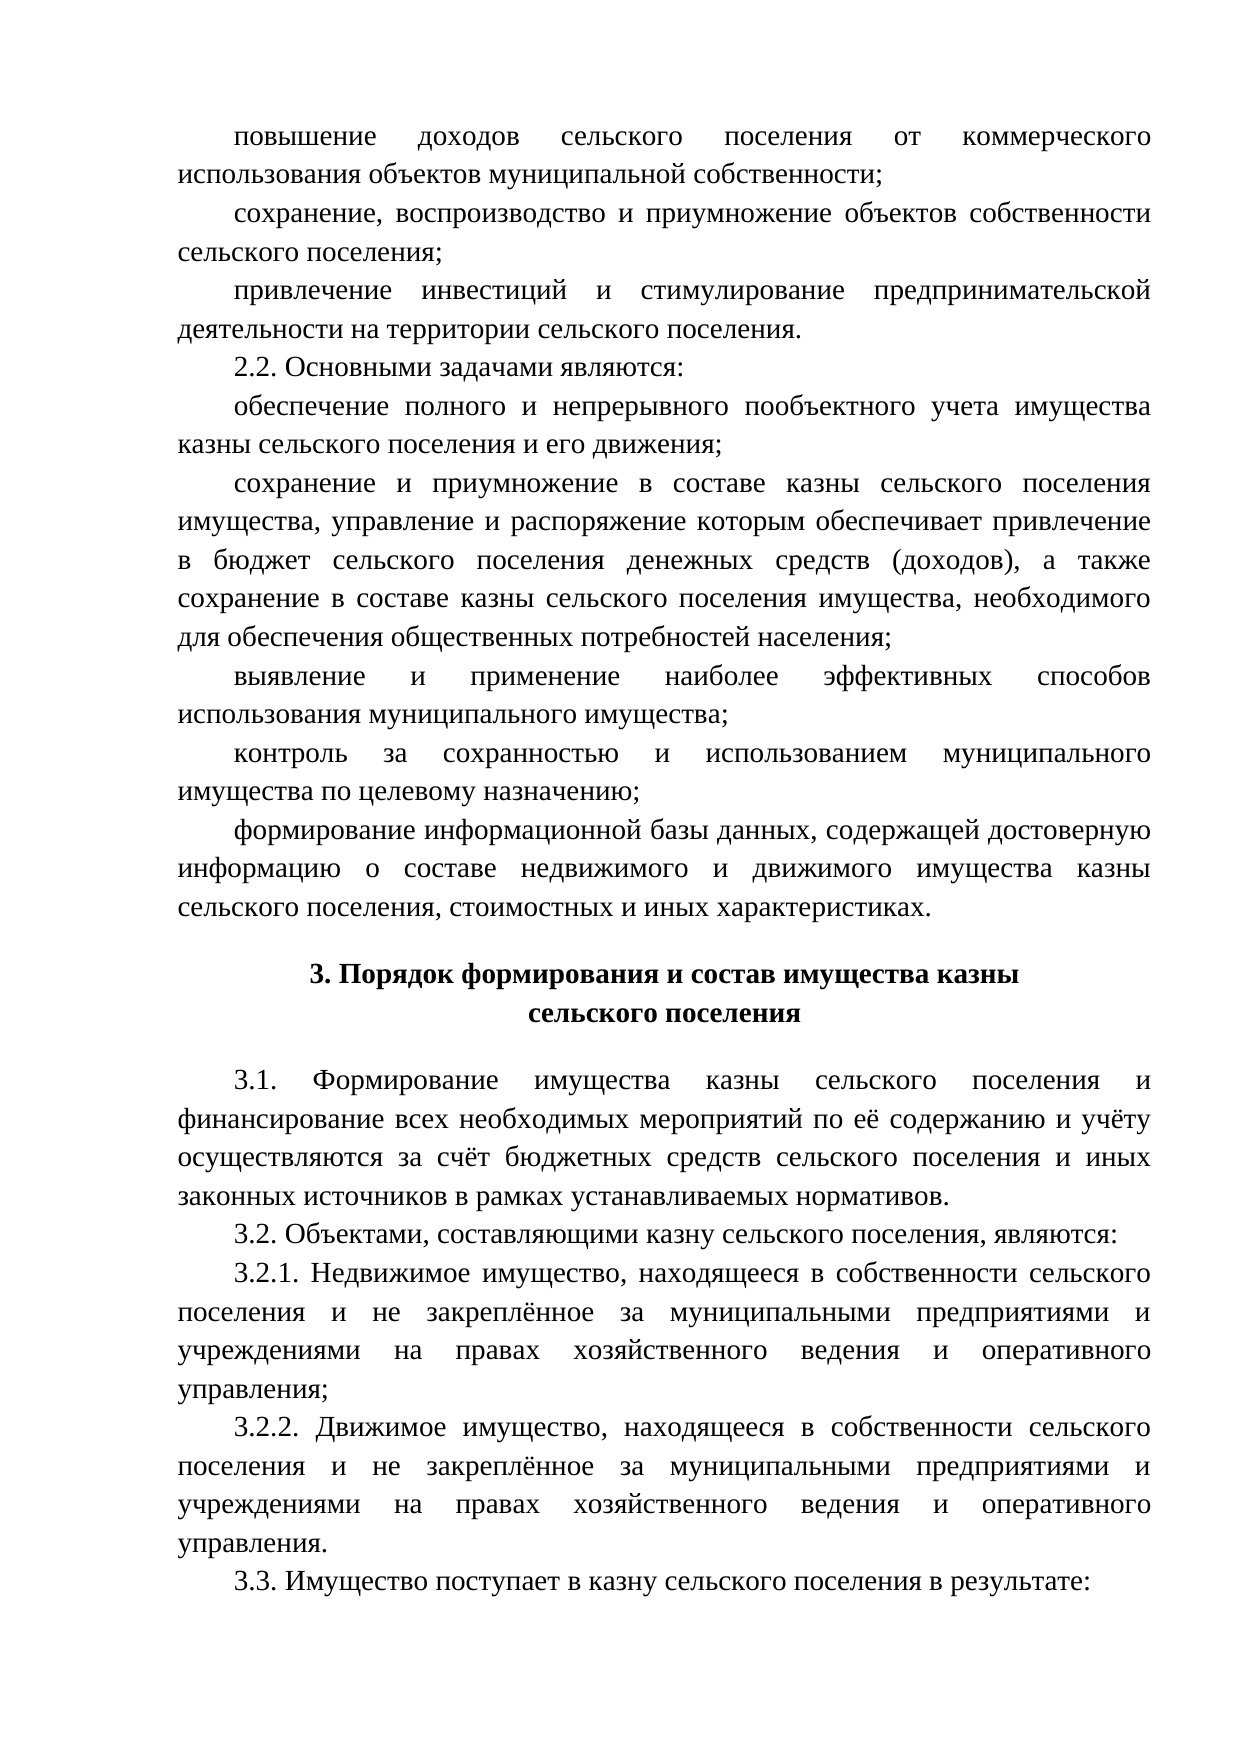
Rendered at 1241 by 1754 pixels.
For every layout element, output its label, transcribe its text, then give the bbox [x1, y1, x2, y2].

text 3.2.1. Недвижимое имущество, находящееся в собственности сельского поселения и не закреплённое за муниципальными предприятиями и учреждениями на правах хозяйственного ведения и оперативного управления; [177, 1255, 1152, 1404]
text сельского поселения [177, 995, 1152, 1028]
text обеспечение полного и непрерывного пообъектного учета имущества казны сельского поселения и его движения; [177, 388, 1152, 460]
text выявление и применение наиболее эффективных способов использования муниципального имущества; [177, 658, 1152, 730]
text 3. Порядок формирования и состав имущества казны [177, 956, 1152, 990]
text 3.1. Формирование имущества казны сельского поселения и финансирование всех необходимых мероприятий по её содержанию и учёту осуществляются за счёт бюджетных средств сельского поселения и иных законных источников в рамках устанавливаемых нормативов. [177, 1062, 1152, 1212]
text 3.2.2. Движимое имущество, находящееся в собственности сельского поселения и не закреплённое за муниципальными предприятиями и учреждениями на правах хозяйственного ведения и оперативного управления. [177, 1409, 1152, 1558]
text формирование информационной базы данных, содержащей достоверную информацию о составе недвижимого и движимого имущества казны сельского поселения, стоимостных и иных характеристиках. [177, 812, 1152, 922]
text сохранение и приумножение в составе казны сельского поселения имущества, управление и распоряжение которым обеспечивает привлечение в бюджет сельского поселения денежных средств (доходов), а также сохранение в составе казны сельского поселения имущества, необходимого для обеспечения общественных потребностей населения; [177, 465, 1152, 653]
text повышение доходов сельского поселения от коммерческого использования объектов муниципальной собственности; [177, 118, 1152, 190]
text привлечение инвестиций и стимулирование предпринимательской деятельности на территории сельского поселения. [177, 272, 1152, 344]
text 3.3. Имущество поступает в казну сельского поселения в результате: [177, 1563, 1152, 1597]
text сохранение, воспроизводство и приумножение объектов собственности сельского поселения; [177, 195, 1152, 267]
text 3.2. Объектами, составляющими казну сельского поселения, являются: [177, 1217, 1152, 1250]
text контроль за сохранностью и использованием муниципального имущества по целевому назначению; [177, 735, 1152, 807]
text 2.2. Основными задачами являются: [177, 349, 1152, 383]
